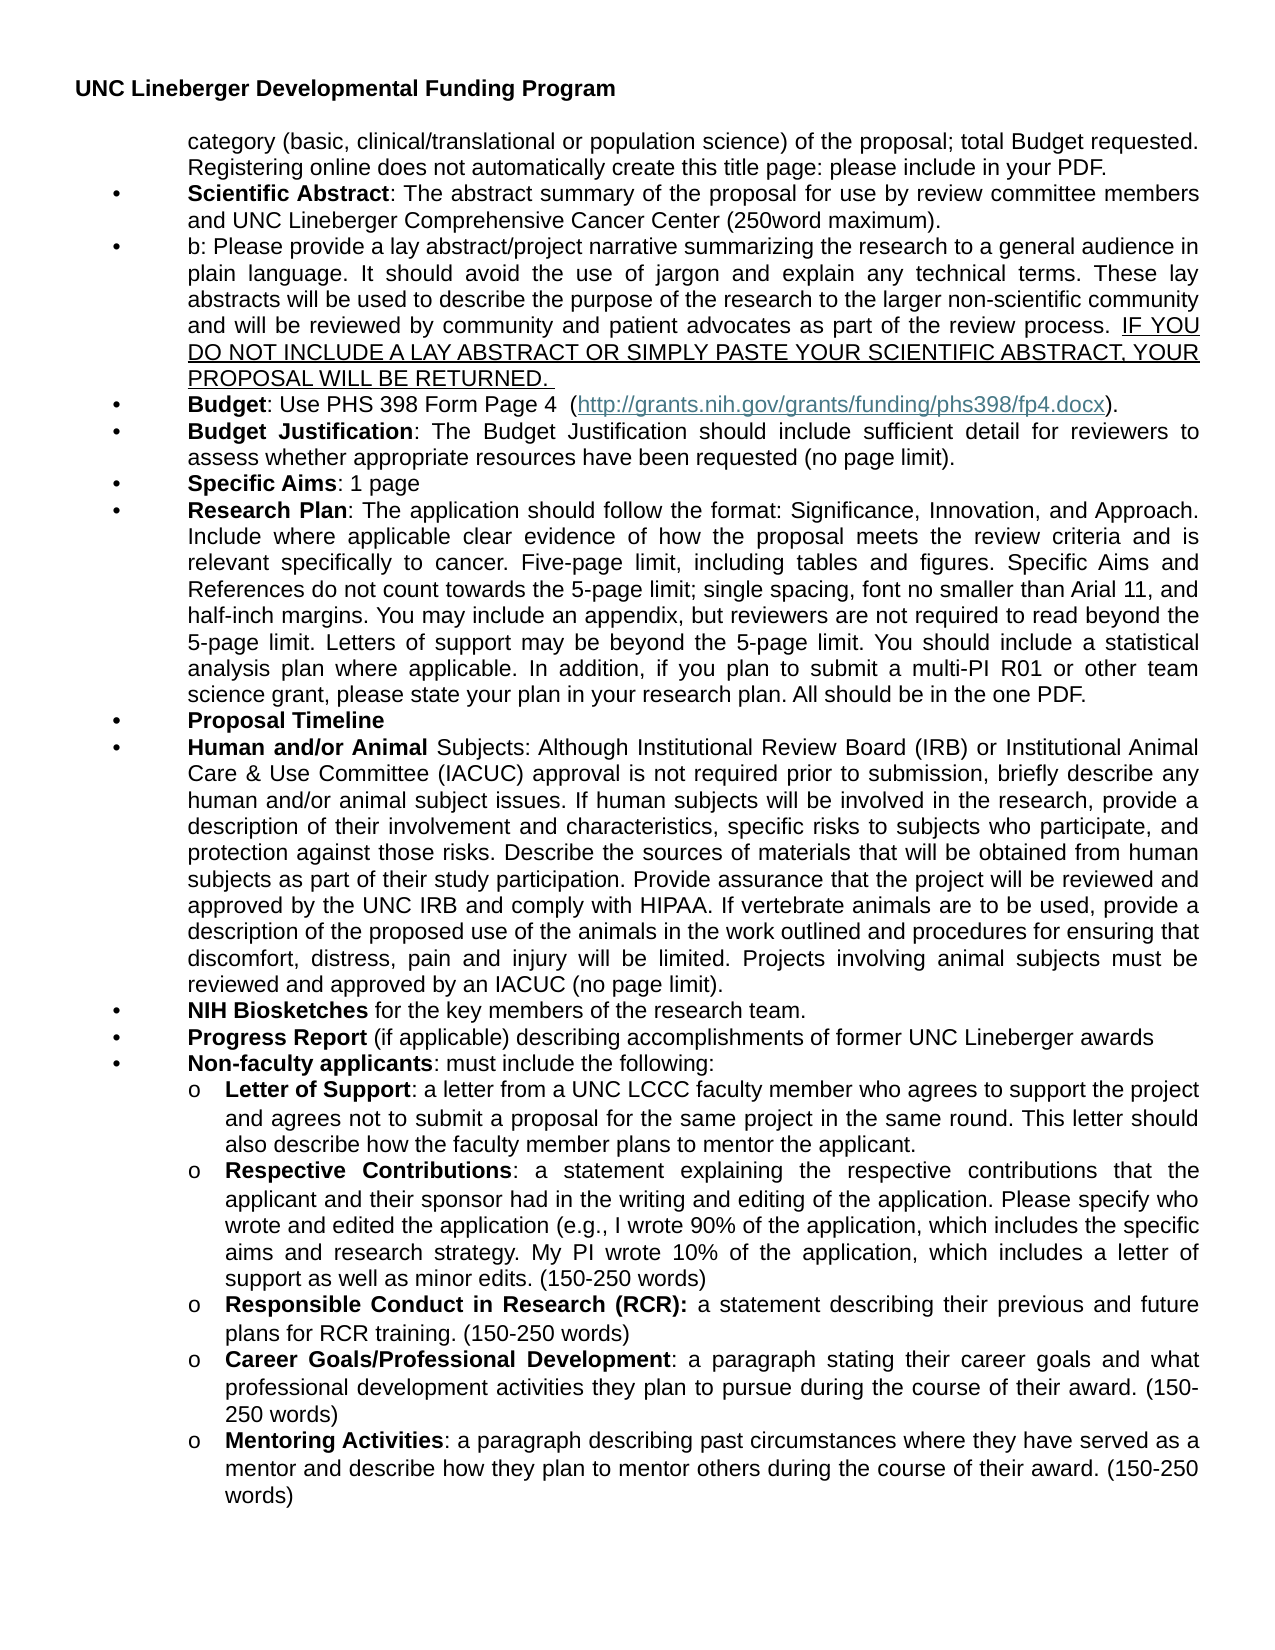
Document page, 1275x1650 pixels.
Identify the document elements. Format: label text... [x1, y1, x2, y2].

list b: Please provide a lay abstract/project narrative summarizing the research to a general audience in plain language. It should avoid the use of jargon and explain any technical terms. These lay abstracts will be used to describe the purpose of the research to the larger non-scientific community and will be reviewed by community and patient advocates as part of the review process. IF YOU DO NOT INCLUDE A LAY ABSTRACT OR SIMPLY PASTE YOUR SCIENTIFIC ABSTRACT, YOUR PROPOSAL WILL BE RETURNED. [112, 233, 1200, 391]
list Letter of Support: a letter from a UNC LCCC faculty member who agrees to support the project and agrees not to submit a proposal for the same project in the same round. This letter should also describe how the faculty member plans to mentor the applicant. [187, 1076, 1200, 1157]
list NIH Biosketches for the key members of the research team. [112, 997, 1200, 1024]
list Research Plan: The application should follow the format: Significance, Innovation, and Approach. Include where applicable clear evidence of how the proposal meets the review criteria and is relevant specifically to cancer. Five-page limit, including tables and figures. Specific Aims and References do not count towards the 5-page limit; single spacing, font no smaller than Arial 11, and half-inch margins. You may include an appendix, but reviewers are not required to read beyond the 5-page limit. Letters of support may be beyond the 5-page limit. You should include a statistical analysis plan where applicable. In addition, if you plan to submit a multi-PI R01 or other team science grant, please state your plan in your research plan. All should be in the one PDF. [112, 497, 1200, 707]
list Responsible Conduct in Research (RCR): a statement describing their previous and future plans for RCR training. (150-250 words) [187, 1291, 1200, 1346]
list Budget Justification: The Budget Justification should include sufficient detail for reviewers to assess whether appropriate resources have been requested (no page limit). [112, 418, 1200, 470]
list Career Goals/Professional Development: a paragraph stating their career goals and what professional development activities they plan to pursue during the course of their award. (150-250 words) [187, 1346, 1200, 1427]
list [112, 128, 1200, 180]
list Non-faculty applicants: must include the following: [112, 1050, 1200, 1076]
list Progress Report (if applicable) describing accomplishments of former UNC Lineberger awards [112, 1024, 1200, 1050]
list Proposal Timeline [112, 707, 1200, 734]
list Specific Aims: 1 page [112, 470, 1200, 497]
list Scientific Abstract: The abstract summary of the proposal for use by review committee members and UNC Lineberger Comprehensive Cancer Center (250word maximum). [112, 180, 1200, 233]
list Respective Contributions: a statement explaining the respective contributions that the applicant and their sponsor had in the writing and editing of the application. Please specify who wrote and edited the application (e.g., I wrote 90% of the application, which includes the specific aims and research strategy. My PI wrote 10% of the application, which includes a letter of support as well as minor edits. (150-250 words) [187, 1157, 1200, 1291]
list Budget: Use PHS 398 Form Page 4 (http://grants.nih.gov/grants/funding/phs398/fp4.docx). [112, 391, 1200, 418]
list Mentoring Activities: a paragraph describing past circumstances where they have served as a mentor and describe how they plan to mentor others during the course of their award. (150-250 words) [187, 1427, 1200, 1508]
list Human and/or Animal Subjects: Although Institutional Review Board (IRB) or Institutional Animal Care & Use Committee (IACUC) approval is not required prior to submission, briefly describe any human and/or animal subject issues. If human subjects will be involved in the research, provide a description of their involvement and characteristics, specific risks to subjects who participate, and protection against those risks. Describe the sources of materials that will be obtained from human subjects as part of their study participation. Provide assurance that the project will be reviewed and approved by the UNC IRB and comply with HIPAA. If vertebrate animals are to be used, provide a description of the proposed use of the animals in the work outlined and procedures for ensuring that discomfort, distress, pain and injury will be limited. Projects involving animal subjects must be reviewed and approved by an IACUC (no page limit). [112, 734, 1200, 997]
